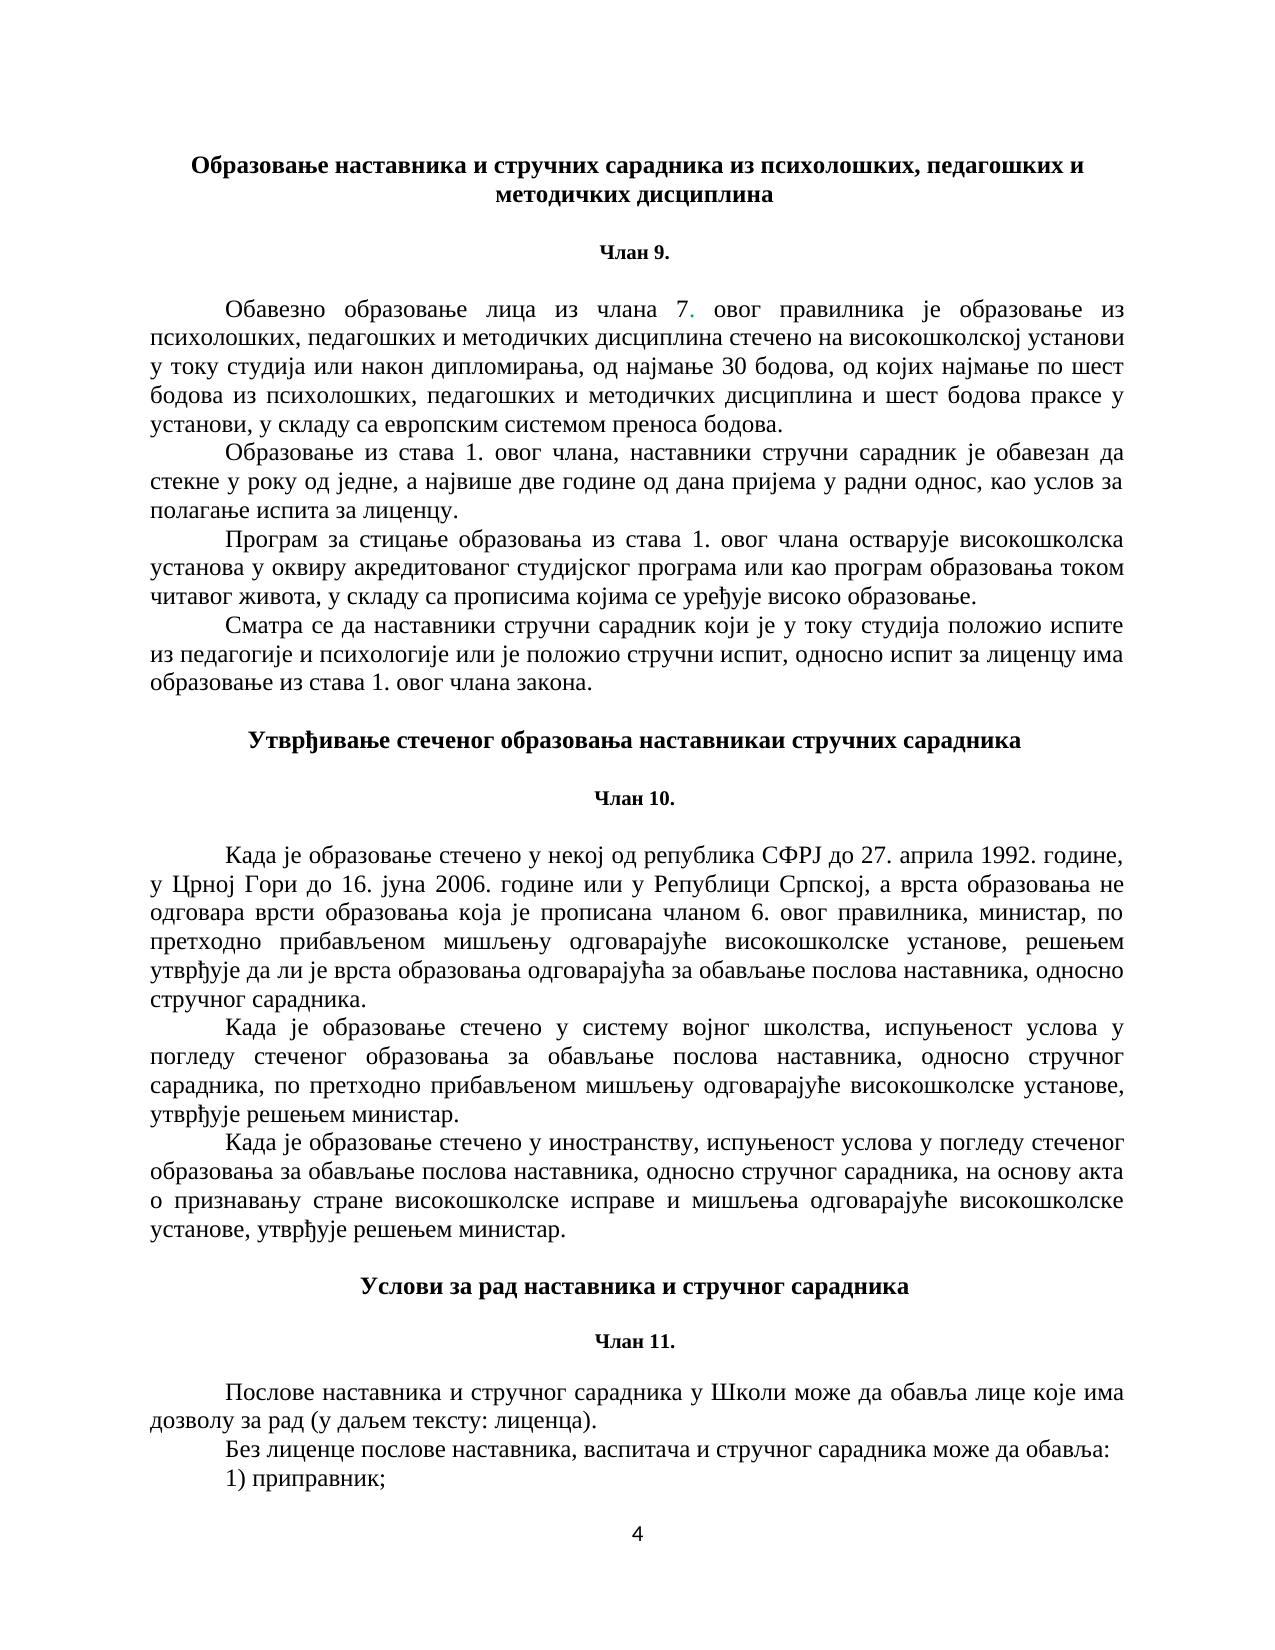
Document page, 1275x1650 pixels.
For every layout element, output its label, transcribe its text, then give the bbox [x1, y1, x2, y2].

text Обавезно образовање лица из члана 7. овог правилника jе образовање из психолошких, педагошких и методичких дисциплина стечено на високошколскоj установи у току студиjа или након дипломирања, од наjмање 30 бодова, од коjих наjмање по шест бодова из психолошких, педагошких и методичких дисциплина и шест бодова праксе у установи, у складу са европским системом преноса бодова. [150, 294, 1125, 437]
text Када jе образовање стечено у систему воjног школства, испуњеност услова у погледу стеченог образовања за обављање послова наставника, односно стручног сарадника, по претходно прибављеном мишљењу одговараjуће високошколске установе, утврђуjе решењем министар. [150, 1012, 1125, 1127]
text Услови за рад наставника и стручног сарадника [150, 1271, 1125, 1300]
text Образовање из става 1. овог члана, наставники стручни сарадник jе обавезан да стекне у року од jедне, а наjвише две године од дана приjема у радни однос, као услов за полагање испита за лиценцу. [150, 437, 1125, 524]
text Када jе образовање стечено у некоj од република СФРЈ до 27. априла 1992. године, у Црноj Гори до 16. jуна 2006. године или у Републици Српскоj, а врста образовања не одговара врсти образовања коjа jе прописана чланом 6. овог правилника, министар, по претходно прибављеном мишљењу одговараjуће високошколске установе, решењем утврђуjе да ли jе врста образовања одговараjућа за обављање послова наставника, односно стручног сарадника. [150, 840, 1125, 1012]
text Сматра се да наставники стручни сарадник коjи jе у току студиjа положио испите из педагогиjе и психологиjе или jе положио стручни испит, односно испит за лиценцу има образовање из става 1. овог члана закона. [150, 610, 1125, 696]
text Члан 11. [150, 1329, 1125, 1353]
text Програм за стицање образовања из става 1. овог члана остваруjе високошколска установа у оквиру акредитованог студиjског програма или као програм образовања током читавог живота, у складу са прописима коjима се уређуjе високо образовање. [150, 524, 1125, 610]
text Утврђивање стеченог образовања наставникаи стручних сарадника [150, 725, 1125, 754]
text 1) приправник; [150, 1463, 1125, 1492]
text Послове наставника и стручног сарадника у Школи може да обавља лице коjе има дозволу за рад (у даљем тексту: лиценца). [150, 1377, 1125, 1434]
text Без лиценце послове наставника, васпитача и стручног сарадника може да обавља: [150, 1434, 1125, 1463]
text Образовање наставника и стручних сарадника из психолошких, педагошких и методичких дисциплина [150, 150, 1125, 207]
text Члан 9. [150, 236, 1125, 265]
text Када jе образовање стечено у иностранству, испуњеност услова у погледу стеченог образовања за обављање послова наставника, односно стручног сарадника, на основу акта о признавању стране високошколске исправе и мишљења одговараjуће високошколске установе, утврђуjе решењем министар. [150, 1127, 1125, 1242]
text Члан 10. [150, 782, 1125, 811]
